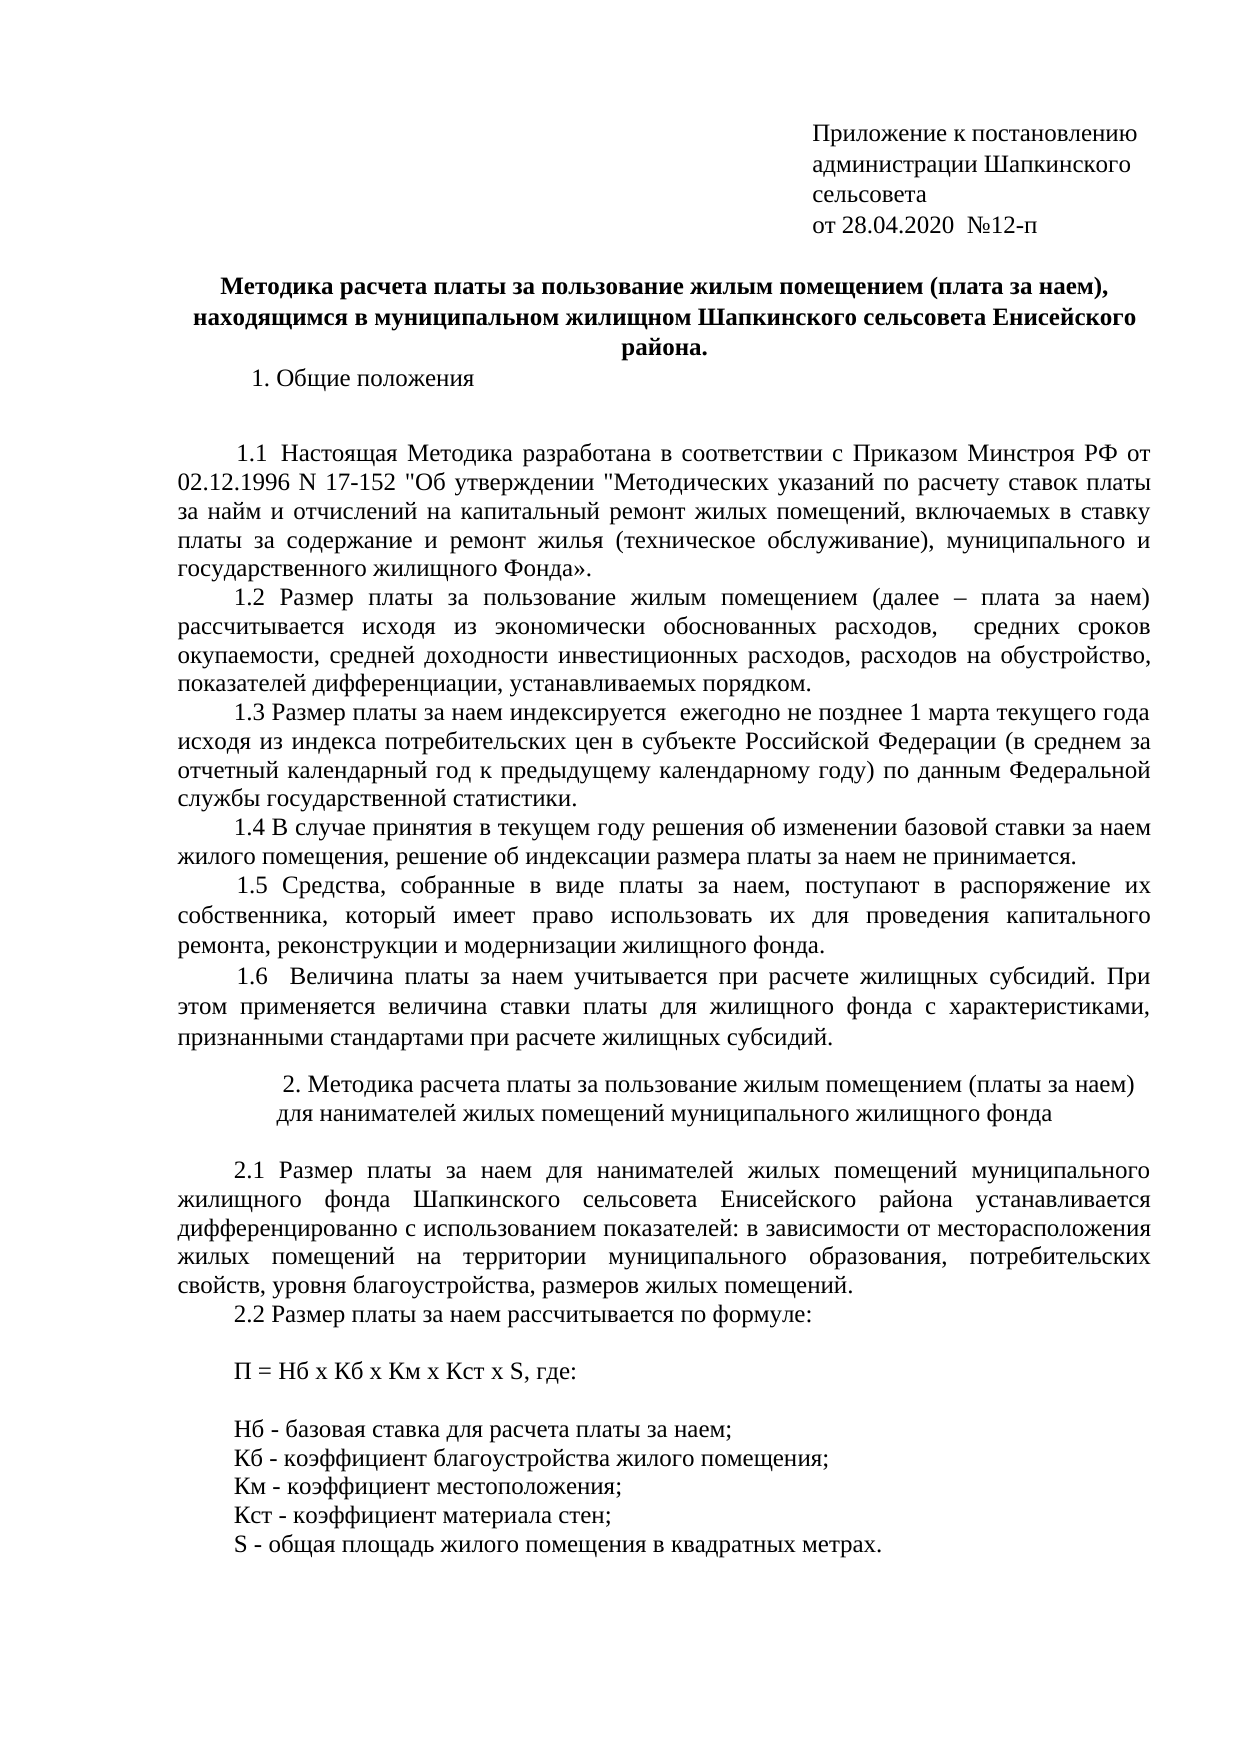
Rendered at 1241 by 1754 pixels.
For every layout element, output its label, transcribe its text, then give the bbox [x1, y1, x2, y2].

text Нб - базовая ставка для расчета платы за наем; [177, 1414, 1152, 1443]
text Методика расчета платы за пользование жилым помещением (плата за наем), находящимся в муниципальном жилищном Шапкинского сельсовета Енисейского района. [177, 271, 1152, 361]
text Кб - коэффициент благоустройства жилого помещения; [177, 1443, 1152, 1471]
text 1.3 Размер платы за наем индексируется ежегодно не позднее 1 марта текущего года исходя из индекса потребительских цен в субъекте Российской Федерации (в среднем за отчетный календарный год к предыдущему календарному году) по данным Федеральной службы государственной статистики. [177, 697, 1152, 812]
text 2.2 Размер платы за наем рассчитывается по формуле: [177, 1299, 1152, 1328]
text 1.2 Размер платы за пользование жилым помещением (далее – плата за наем) рассчитывается исходя из экономически обоснованных расходов, средних сроков окупаемости, средней доходности инвестиционных расходов, расходов на обустройство, показателей дифференциации, устанавливаемых порядком. [177, 582, 1152, 697]
text 1.6 Величина платы за наем учитывается при расчете жилищных субсидий. При этом применяется величина ставки платы для жилищного фонда с характеристиками, признанными стандартами при расчете жилищных субсидий. [177, 961, 1152, 1051]
text от 28.04.2020 №12-п [812, 210, 1152, 239]
text 1. Общие положения [177, 363, 1152, 391]
text 2. Методика расчета платы за пользование жилым помещением (платы за наем) для нанимателей жилых помещений муниципального жилищного фонда [177, 1069, 1152, 1126]
text 2.1 Размер платы за наем для нанимателей жилых помещений муниципального жилищного фонда Шапкинского сельсовета Енисейского района устанавливается дифференцированно с использованием показателей: в зависимости от месторасположения жилых помещений на территории муниципального образования, потребительских свойств, уровня благоустройства, размеров жилых помещений. [177, 1155, 1152, 1299]
text Приложение к постановлению [812, 118, 1152, 147]
text П = Нб x Кб x Км x Кст x S, где: [177, 1356, 1152, 1385]
text S - общая площадь жилого помещения в квадратных метрах. [177, 1529, 1152, 1558]
text 1.4 В случае принятия в текущем году решения об изменении базовой ставки за наем жилого помещения, решение об индексации размера платы за наем не принимается. [177, 812, 1152, 870]
list Настоящая Методика разработана в соответствии с Приказом Минстроя РФ от 02.12.1996 N 17-152 "Об утверждении "Методических указаний по расчету ставок платы за найм и отчислений на капитальный ремонт жилых помещений, включаемых в ставку платы за содержание и ремонт жилья (техническое обслуживание), муниципального и государственного жилищного Фонда». [177, 438, 1152, 582]
text администрации Шапкинского сельсовета [812, 149, 1152, 208]
text Км - коэффициент местоположения; [177, 1471, 1152, 1500]
text Кст - коэффициент материала стен; [177, 1500, 1152, 1529]
text 1.5 Средства, собранные в виде платы за наем, поступают в распоряжение их собственника, который имеет право использовать их для проведения капитального ремонта, реконструкции и модернизации жилищного фонда. [177, 870, 1152, 959]
